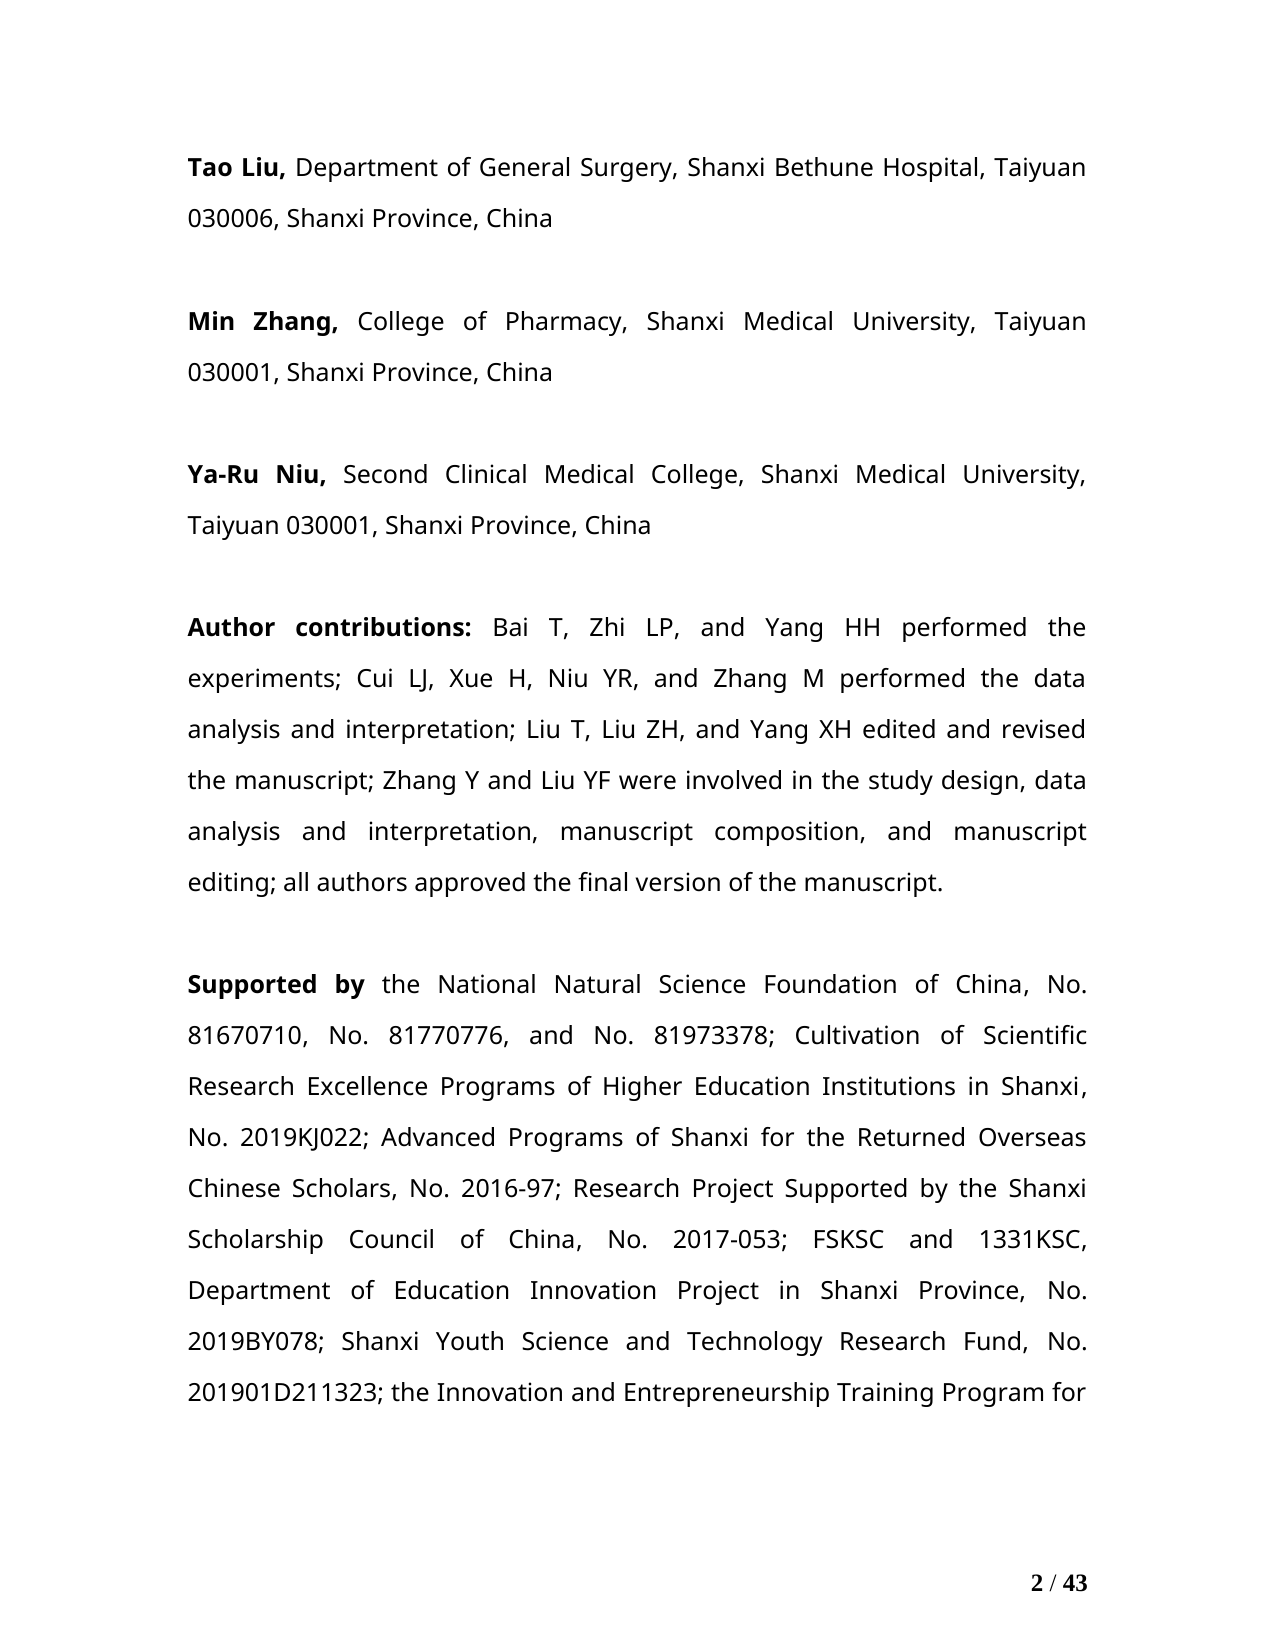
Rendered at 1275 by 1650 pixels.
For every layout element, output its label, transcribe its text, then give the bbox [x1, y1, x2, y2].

text Tao Liu, Department of General Surgery, Shanxi Bethune Hospital, Taiyuan 030006, Shanxi Province, China [187, 150, 1087, 235]
text Ya-Ru Niu, Second Clinical Medical College, Shanxi Medical University, Taiyuan 030001, Shanxi Province, China [187, 456, 1087, 541]
text Author contributions: Bai T, Zhi LP, and Yang HH performed the experiments; Cui LJ, Xue H, Niu YR, and Zhang M performed the data analysis and interpretation; Liu T, Liu ZH, and Yang XH edited and revised the manuscript; Zhang Y and Liu YF were involved in the study design, data analysis and interpretation, manuscript composition, and manuscript editing; all authors approved the final version of the manuscript. [187, 609, 1087, 899]
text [187, 967, 1087, 1409]
text Min Zhang, College of Pharmacy, Shanxi Medical University, Taiyuan 030001, Shanxi Province, China [187, 303, 1087, 388]
